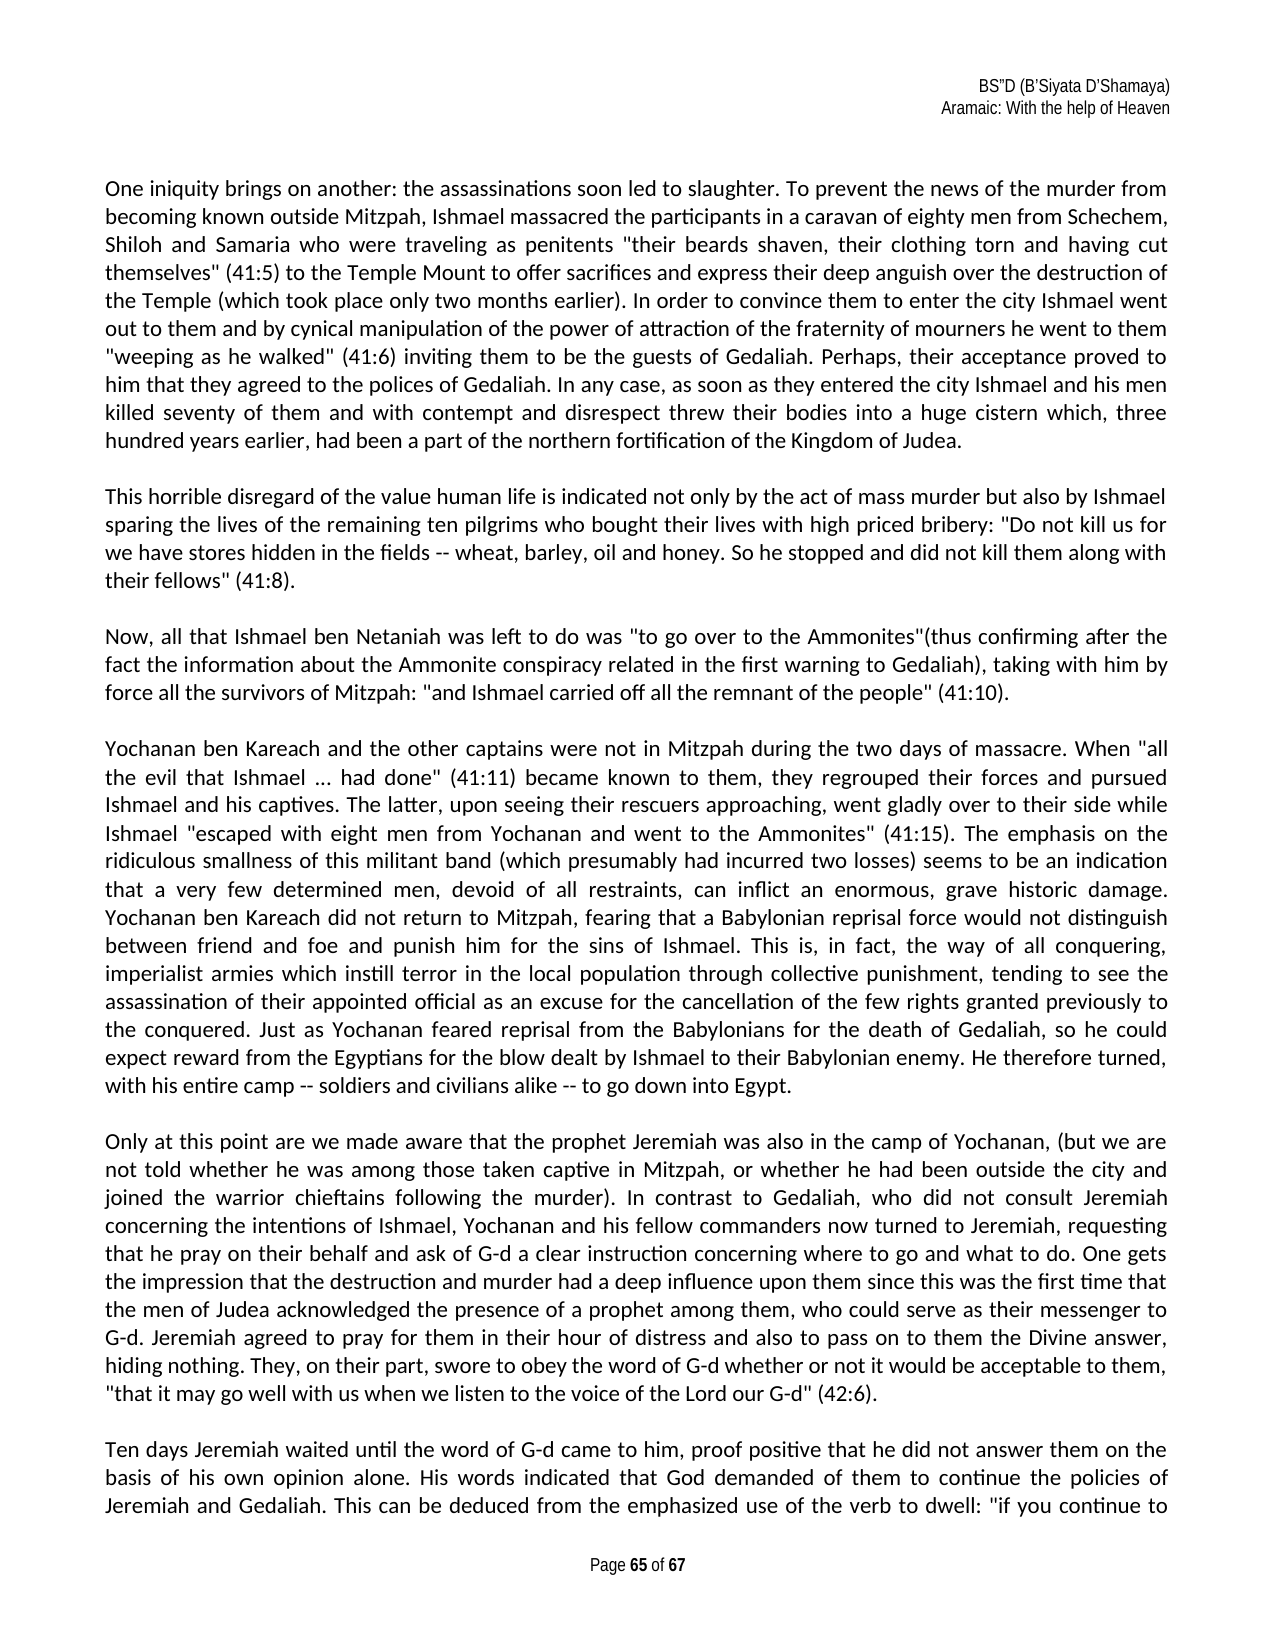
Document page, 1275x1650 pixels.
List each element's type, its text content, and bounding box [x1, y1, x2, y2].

text One iniquity brings on another: the assassinations soon led to slaughter. To prevent the news of the murder from becoming known outside Mitzpah, Ishmael massacred the participants in a caravan of eighty men from Schechem, Shiloh and Samaria who were traveling as penitents "their beards shaven, their clothing torn and having cut themselves" (41:5) to the Temple Mount to offer sacrifices and express their deep anguish over the destruction of the Temple (which took place only two months earlier). In order to convince them to enter the city Ishmael went out to them and by cynical manipulation of the power of attraction of the fraternity of mourners he went to them "weeping as he walked" (41:6) inviting them to be the guests of Gedaliah. Perhaps, their acceptance proved to him that they agreed to the polices of Gedaliah. In any case, as soon as they entered the city Ishmael and his men killed seventy of them and with contempt and disrespect threw their bodies into a huge cistern which, three hundred years earlier, had been a part of the northern fortification of the Kingdom of Judea. [105, 174, 1170, 454]
text Now, all that Ishmael ben Netaniah was left to do was "to go over to the Ammonites"(thus confirming after the fact the information about the Ammonite conspiracy related in the first warning to Gedaliah), taking with him by force all the survivors of Mitzpah: "and Ishmael carried off all the remnant of the people" (41:10). [105, 622, 1170, 707]
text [105, 1435, 1170, 1519]
text This horrible disregard of the value human life is indicated not only by the act of mass murder but also by Ishmael sparing the lives of the remaining ten pilgrims who bought their lives with high priced bribery: "Do not kill us for we have stores hidden in the fields -- wheat, barley, oil and honey. So he stopped and did not kill them along with their fellows" (41:8). [105, 482, 1170, 594]
text Yochanan ben Kareach and the other captains were not in Mitzpah during the two days of massacre. When "all the evil that Ishmael ... had done" (41:11) became known to them, they regrouped their forces and pursued Ishmael and his captives. The latter, upon seeing their rescuers approaching, went gladly over to their side while Ishmael "escaped with eight men from Yochanan and went to the Ammonites" (41:15). The emphasis on the ridiculous smallness of this militant band (which presumably had incurred two losses) seems to be an indication that a very few determined men, devoid of all restraints, can inflict an enormous, grave historic damage. Yochanan ben Kareach did not return to Mitzpah, fearing that a Babylonian reprisal force would not distinguish between friend and foe and punish him for the sins of Ishmael. This is, in fact, the way of all conquering, imperialist armies which instill terror in the local population through collective punishment, tending to see the assassination of their appointed official as an excuse for the cancellation of the few rights granted previously to the conquered. Just as Yochanan feared reprisal from the Babylonians for the death of Gedaliah, so he could expect reward from the Egyptians for the blow dealt by Ishmael to their Babylonian enemy. He therefore turned, with his entire camp -- soldiers and civilians alike -- to go down into Egypt. [105, 734, 1170, 1099]
text Only at this point are we made aware that the prophet Jeremiah was also in the camp of Yochanan, (but we are not told whether he was among those taken captive in Mitzpah, or whether he had been outside the city and joined the warrior chieftains following the murder). In contrast to Gedaliah, who did not consult Jeremiah concerning the intentions of Ishmael, Yochanan and his fellow commanders now turned to Jeremiah, requesting that he pray on their behalf and ask of G-d a clear instruction concerning where to go and what to do. One gets the impression that the destruction and murder had a deep influence upon them since this was the first time that the men of Judea acknowledged the presence of a prophet among them, who could serve as their messenger to G-d. Jeremiah agreed to pray for them in their hour of distress and also to pass on to them the Divine answer, hiding nothing. They, on their part, swore to obey the word of G-d whether or not it would be acceptable to them, "that it may go well with us when we listen to the voice of the Lord our G-d" (42:6). [105, 1127, 1170, 1407]
